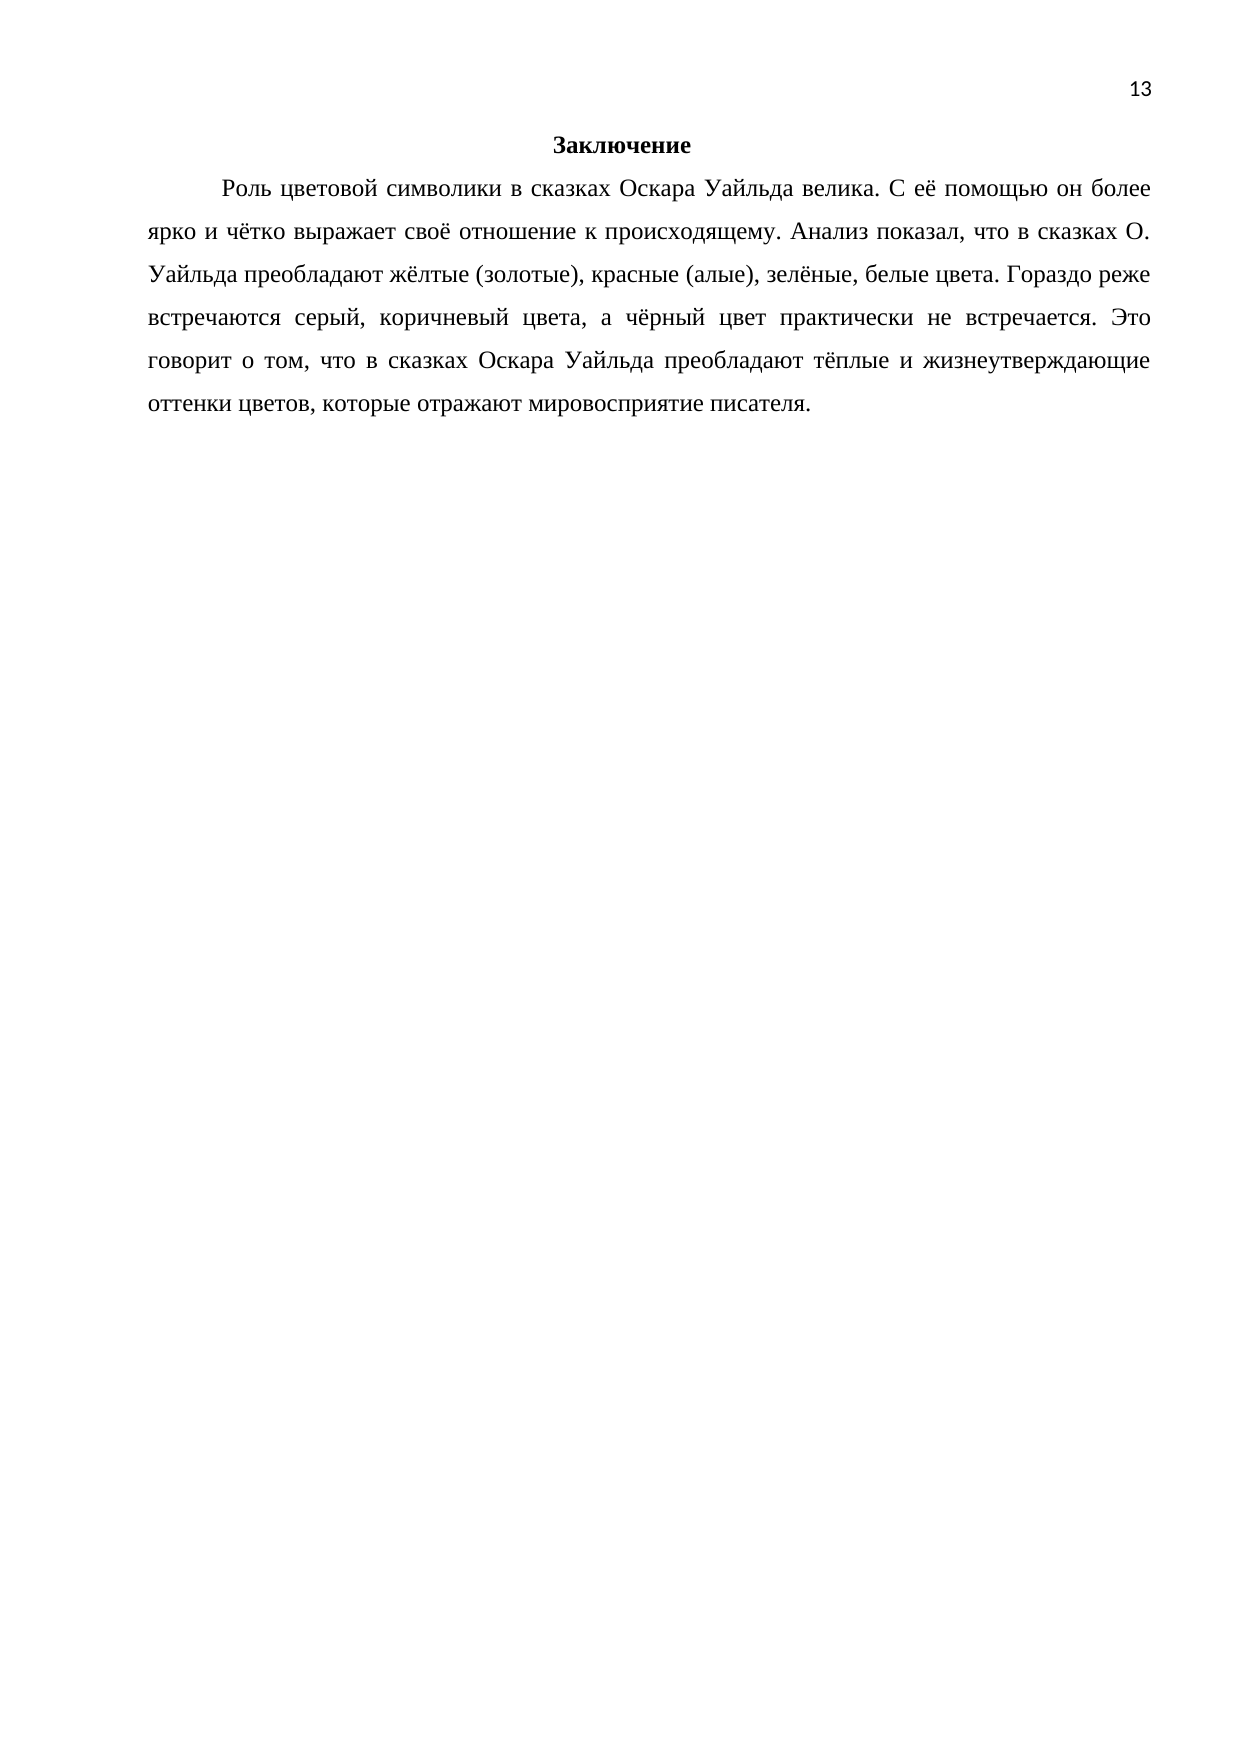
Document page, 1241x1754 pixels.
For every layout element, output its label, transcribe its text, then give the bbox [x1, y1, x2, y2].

text Роль цветовой символики в сказках Оскара Уайльда велика. С её помощью он более ярко и чётко выражает своё отношение к происходящему. Анализ показал, что в сказках О. Уайльда преобладают жёлтые (золотые), красные (алые), зелёные, белые цвета. Гораздо реже встречаются серый, коричневый цвета, а чёрный цвет практически не встречается. Это говорит о том, что в сказках Оскара Уайльда преобладают тёплые и жизнеутверждающие оттенки цветов, которые отражают мировосприятие писателя. [148, 173, 1152, 417]
text Заключение [148, 130, 1152, 158]
